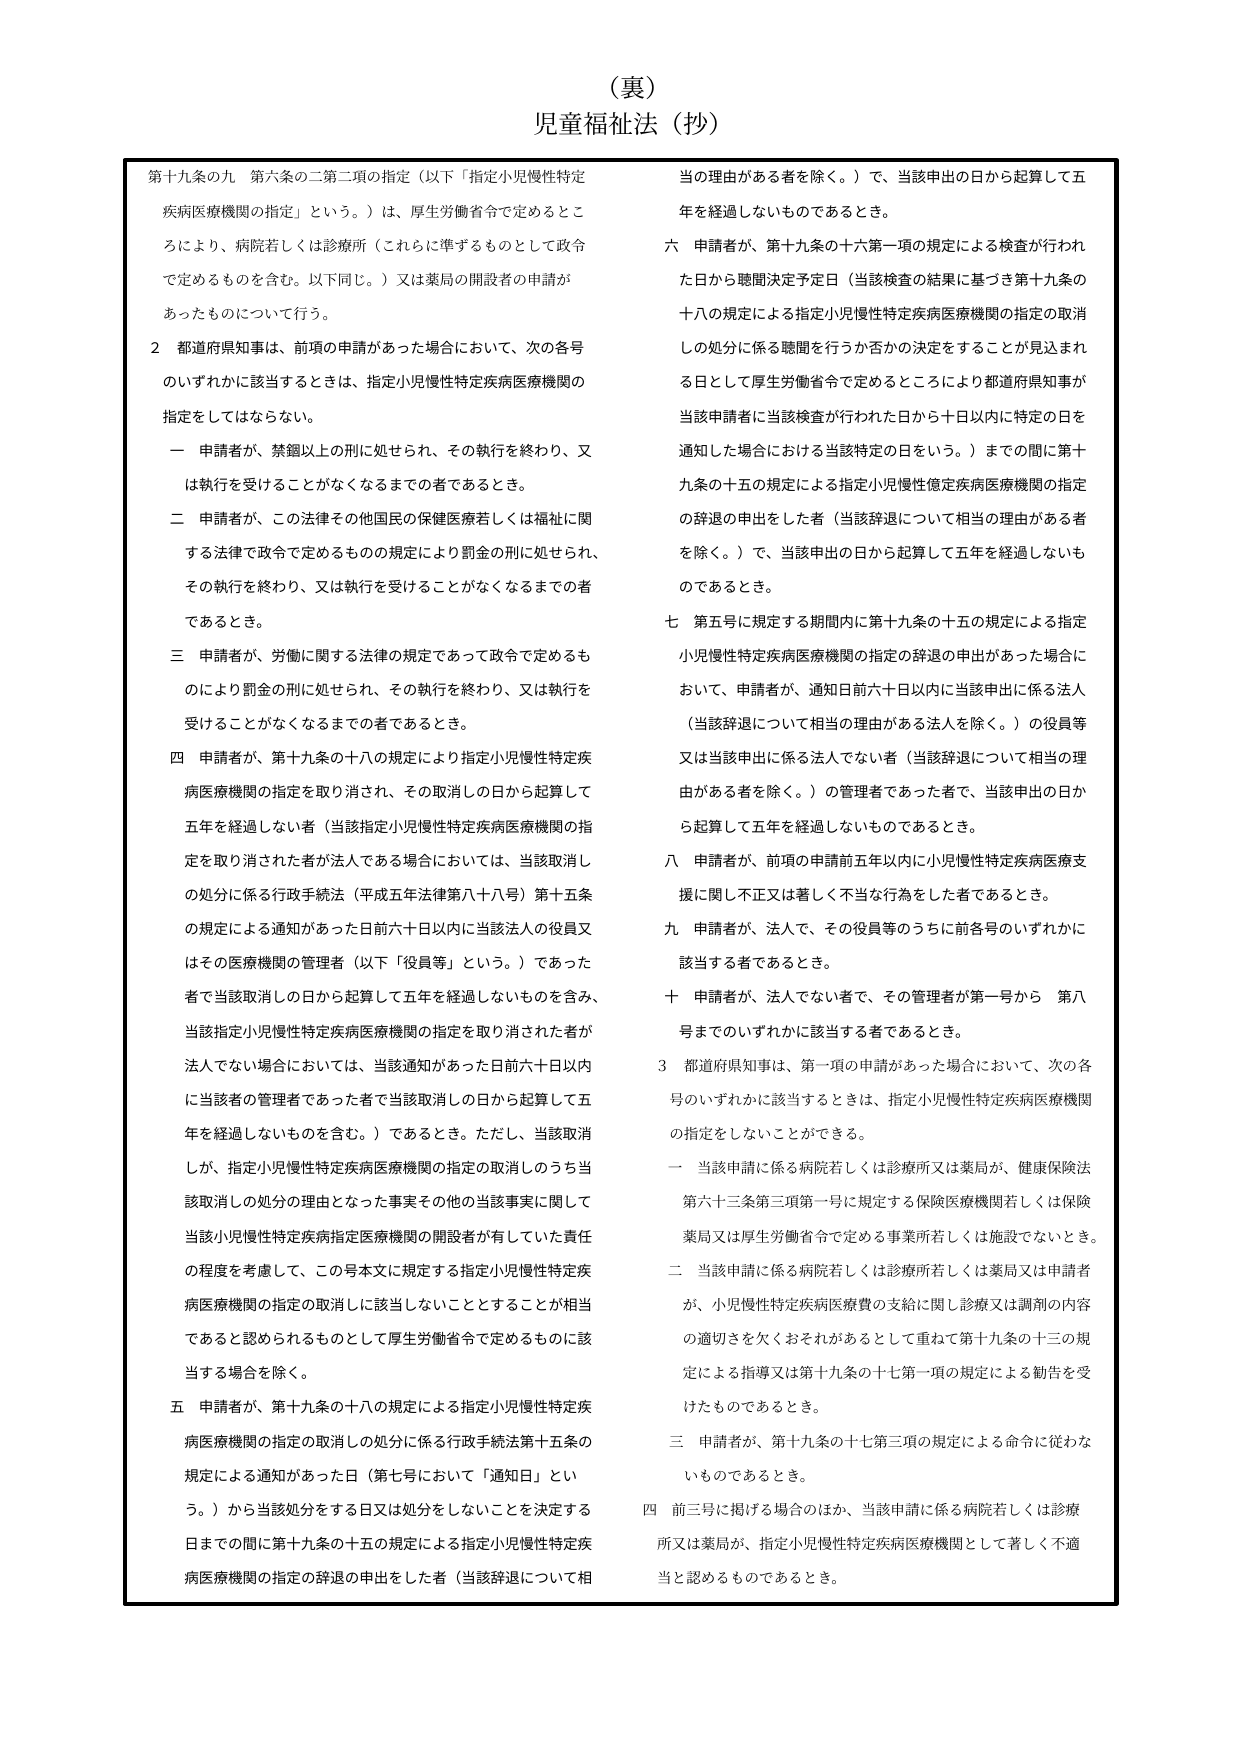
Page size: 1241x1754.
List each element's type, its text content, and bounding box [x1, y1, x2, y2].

text 五 申請者が、第十九条の十八の規定による指定小児慢性特定疾病医療機関の指定の取消しの処分に係る行政手続法第十五条の規定による通知があった日（第七号において「通知日」という。）から当該処分をする日又は処分をしないことを決定する日までの間に第十九条の十五の規定による指定小児慢性特定疾病医療機関の指定の辞退の申出をした者（当該辞退について相当の理由がある者を除く。）で、当該申出の日から起算して五年を経過しないものであるとき。 [664, 162, 1092, 228]
text 八 申請者が、前項の申請前五年以内に小児慢性特定疾病医療支援に関し不正又は著しく不当な行為をした者であるとき。 [664, 843, 1092, 911]
text 二 申請者が、この法律その他国民の保健医療若しくは福祉に関する法律で政令で定めるものの規定により罰金の刑に処せられ、その執行を終わり、又は執行を受けることがなくなるまでの者であるとき。 [169, 501, 598, 638]
text 六 申請者が、第十九条の十六第一項の規定による検査が行われた日から聴聞決定予定日（当該検査の結果に基づき第十九条の十八の規定による指定小児慢性特定疾病医療機関の指定の取消しの処分に係る聴聞を行うか否かの決定をすることが見込まれる日として厚生労働省令で定めるところにより都道府県知事が当該申請者に当該検査が行われた日から十日以内に特定の日を通知した場合における当該特定の日をいう。）までの間に第十九条の十五の規定による指定小児慢性億定疾病医療機関の指定の辞退の申出をした者（当該辞退について相当の理由がある者を除く。）で、当該申出の日から起算して五年を経過しないものであるとき。 [664, 228, 1092, 604]
text ２ 都道府県知事は、前項の申請があった場合において、次の各号のいずれかに該当するときは、指定小児慢性特定疾病医療機関の指定をしてはならない。 [148, 330, 598, 433]
text 一 当該申請に係る病院若しくは診療所又は薬局が、健康保険法第六十三条第三項第一号に規定する保険医療機関若しくは保険薬局又は厚生労働省令で定める事業所若しくは施設でないとき。 [668, 1150, 1092, 1253]
text 四 前三号に掲げる場合のほか、当該申請に係る病院若しくは診療所又は薬局が、指定小児慢性特定疾病医療機関として著しく不適当と認めるものであるとき。 [642, 1492, 1092, 1594]
text 二 当該申請に係る病院若しくは診療所若しくは薬局又は申請者が、小児慢性特定疾病医療費の支給に関し診療又は調剤の内容の適切さを欠くおそれがあるとして重ねて第十九条の十三の規定による指導又は第十九条の十七第一項の規定による勧告を受けたものであるとき。 [668, 1253, 1092, 1424]
text 第十九条の九 第六条の二第二項の指定（以下「指定小児慢性特定疾病医療機関の指定」という。）は、厚生労働省令で定めるところにより、病院若しくは診療所（これらに準ずるものとして政令で定めるものを含む。以下同じ。）又は薬局の開設者の申請があったものについて行う。 [148, 162, 598, 330]
text 十 申請者が、法人でない者で、その管理者が第一号から 第八号までのいずれかに該当する者であるとき。 [664, 979, 1092, 1048]
text 九 申請者が、法人で、その役員等のうちに前各号のいずれかに該当する者であるとき。 [664, 911, 1092, 979]
text 七 第五号に規定する期間内に第十九条の十五の規定による指定小児慢性特定疾病医療機関の指定の辞退の申出があった場合において、申請者が、通知日前六十日以内に当該申出に係る法人（当該辞退について相当の理由がある法人を除く。）の役員等又は当該申出に係る法人でない者（当該辞退について相当の理由がある者を除く。）の管理者であった者で、当該申出の日から起算して五年を経過しないものであるとき。 [664, 604, 1092, 843]
text 三 申請者が、労働に関する法律の規定であって政令で定めるものにより罰金の刑に処せられ、その執行を終わり、又は執行を受けることがなくなるまでの者であるとき。 [169, 638, 598, 740]
text 一 申請者が、禁錮以上の刑に処せられ、その執行を終わり、又は執行を受けることがなくなるまでの者であるとき。 [169, 433, 598, 501]
text 四 申請者が、第十九条の十八の規定により指定小児慢性特定疾病医療機関の指定を取り消され、その取消しの日から起算して五年を経過しない者（当該指定小児慢性特定疾病医療機関の指定を取り消された者が法人である場合においては、当該取消しの処分に係る行政手続法（平成五年法律第八十八号）第十五条の規定による通知があった日前六十日以内に当該法人の役員又はその医療機関の管理者（以下「役員等」という。）であった者で当該取消しの日から起算して五年を経過しないものを含み、当該指定小児慢性特定疾病医療機関の指定を取り消された者が法人でない場合においては、当該通知があった日前六十日以内に当該者の管理者であった者で当該取消しの日から起算して五年を経過しないものを含む。）であるとき。ただし、当該取消しが、指定小児慢性特定疾病医療機関の指定の取消しのうち当該取消しの処分の理由となった事実その他の当該事実に関して当該小児慢性特定疾病指定医療機関の開設者が有していた責任の程度を考慮して、この号本文に規定する指定小児慢性特定疾病医療機関の指定の取消しに該当しないこととすることが相当であると認められるものとして厚生労働省令で定めるものに該当する場合を除く。 [169, 740, 598, 1389]
text 三 申請者が、第十九条の十七第三項の規定による命令に従わないものであるとき。 [669, 1424, 1092, 1492]
text 五 申請者が、第十九条の十八の規定による指定小児慢性特定疾病医療機関の指定の取消しの処分に係る行政手続法第十五条の規定による通知があった日（第七号において「通知日」という。）から当該処分をする日又は処分をしないことを決定する日までの間に第十九条の十五の規定による指定小児慢性特定疾病医療機関の指定の辞退の申出をした者（当該辞退について相当の理由がある者を除く。）で、当該申出の日から起算して五年を経過しないものであるとき。 [169, 1389, 598, 1594]
text ３ 都道府県知事は、第一項の申請があった場合において、次の各号のいずれかに該当するときは、指定小児慢性特定疾病医療機関の指定をしないことができる。 [654, 1048, 1092, 1150]
